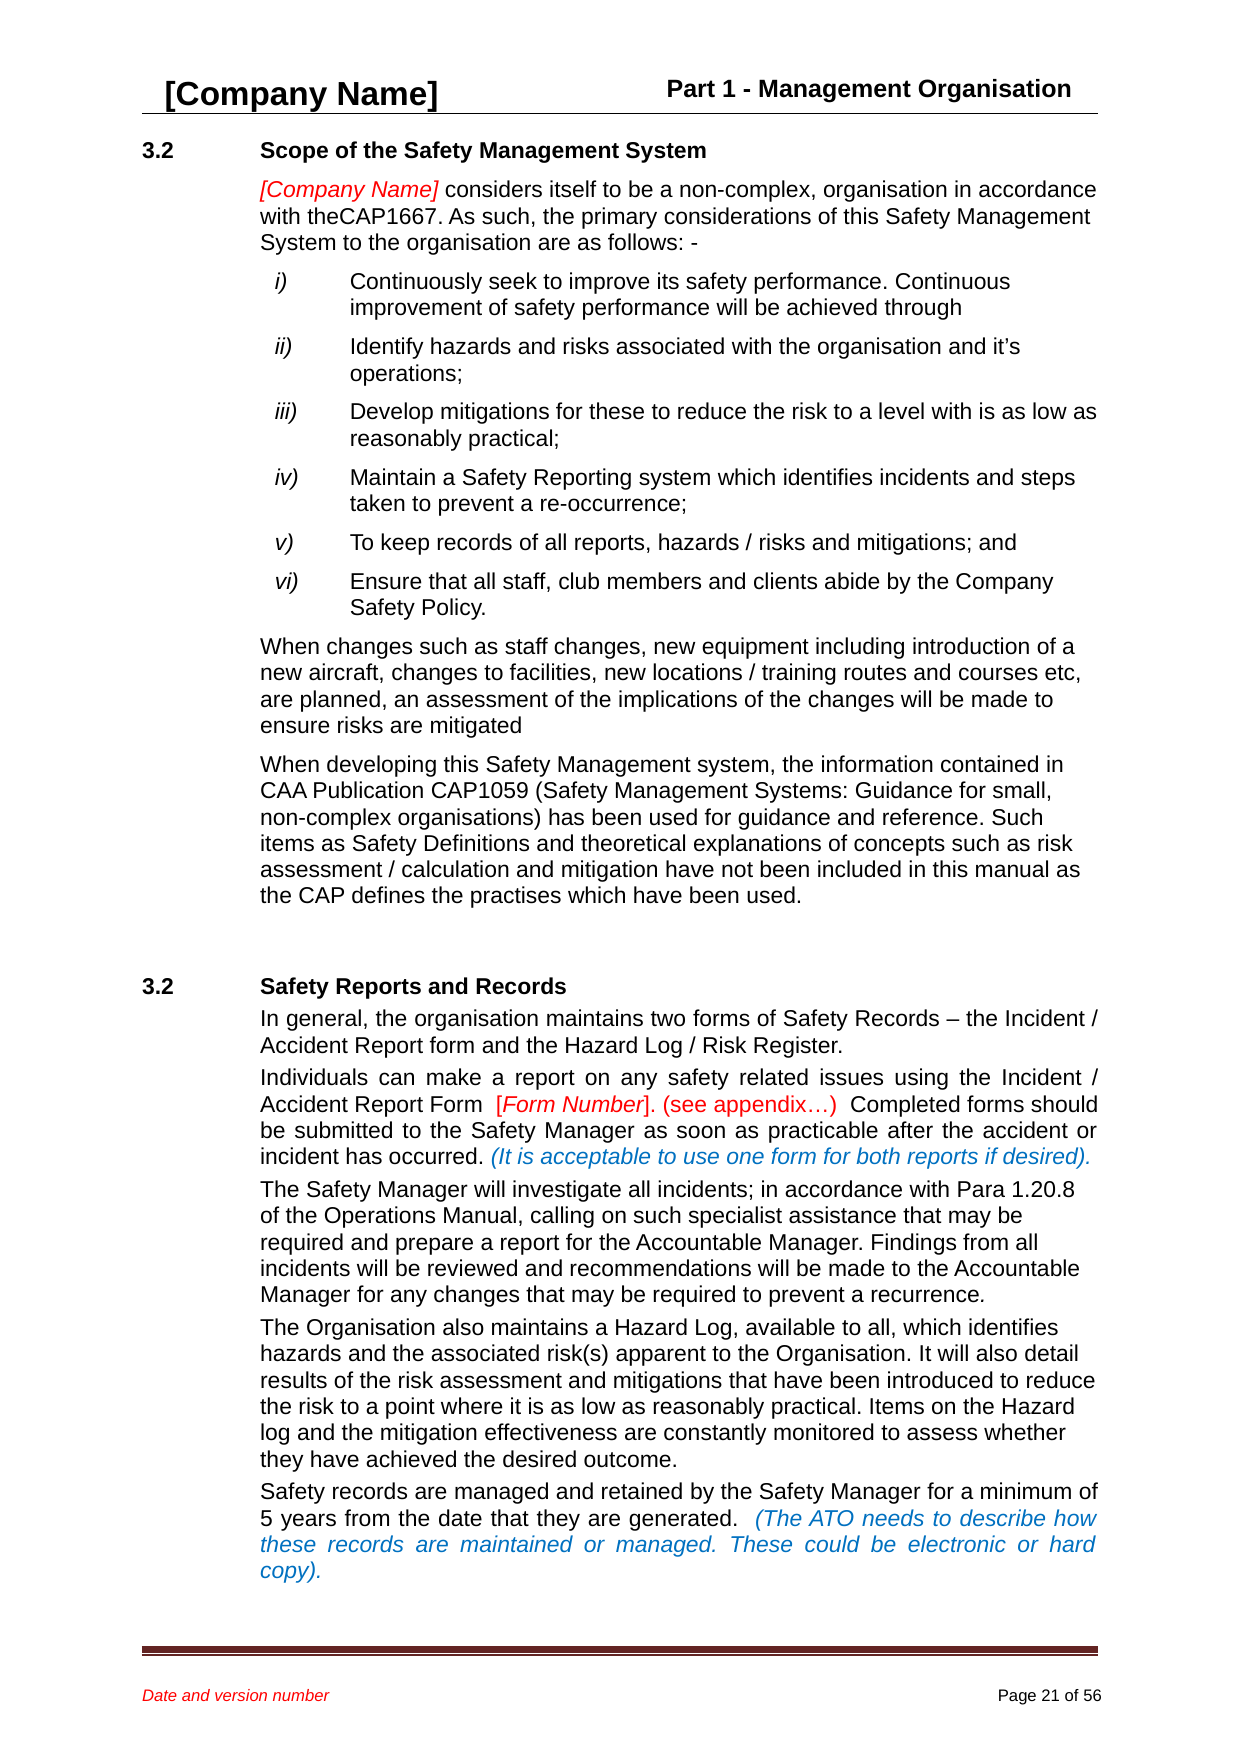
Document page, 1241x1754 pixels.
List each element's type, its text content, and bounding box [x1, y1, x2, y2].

list Maintain a Safety Reporting system which identifies incidents and steps taken to prevent a re-occurrence; [274, 463, 1098, 516]
list Develop mitigations for these to reduce the risk to a level with is as low as reasonably practical; [274, 398, 1098, 451]
list [Company Name] considers itself to be a non-complex, organisation in accordance with theCAP1667. As such, the primary considerations of this Safety Management System to the organisation are as follows: - [142, 176, 1098, 255]
text In general, the organisation maintains two forms of Safety Records – the Incident / Accident Report form and the Hazard Log / Risk Register. [260, 1005, 1098, 1058]
list The Safety Manager will investigate all incidents; in accordance with Para 1.20.8 of the Operations Manual, calling on such specialist assistance that may be required and prepare a report for the Accountable Manager. Findings from all incidents will be reviewed and recommendations will be made to the Accountable Manager for any changes that may be required to prevent a recurrence. [142, 1176, 1098, 1308]
list Identify hazards and risks associated with the organisation and it’s operations; [274, 333, 1098, 386]
list The Organisation also maintains a Hazard Log, available to all, which identifies hazards and the associated risk(s) apparent to the Organisation. It will also detail results of the risk assessment and mitigations that have been introduced to reduce the risk to a point where it is as low as reasonably practical. Items on the Hazard log and the mitigation effectiveness are constantly monitored to assess whether they have achieved the desired outcome. [142, 1314, 1098, 1472]
list To keep records of all reports, hazards / risks and mitigations; and [274, 529, 1098, 555]
list Continuously seek to improve its safety performance. Continuous improvement of safety performance will be achieved through [274, 268, 1098, 321]
list 3.2 Scope of the Safety Management System [142, 137, 1098, 164]
text Individuals can make a report on any safety related issues using the Incident / Accident Report Form [Form Number]. (see appendix…) Completed forms should be submitted to the Safety Manager as soon as practicable after the accident or incident has occurred. (It is acceptable to use one form for both reports if desired). [260, 1064, 1098, 1170]
list When changes such as staff changes, new equipment including introduction of a new aircraft, changes to facilities, new locations / training routes and courses etc, are planned, an assessment of the implications of the changes will be made to ensure risks are mitigated [142, 633, 1098, 738]
text Safety records are managed and retained by the Safety Manager for a minimum of 5 years from the date that they are generated. (The ATO needs to describe how these records are maintained or managed. These could be electronic or hard copy). [260, 1478, 1098, 1584]
list When developing this Safety Management system, the information contained in CAA Publication CAP1059 (Safety Management Systems: Guidance for small, non-complex organisations) has been used for guidance and reference. Such items as Safety Definitions and theoretical explanations of concepts such as risk assessment / calculation and mitigation have not been included in this manual as the CAP defines the practises which have been used. [142, 751, 1098, 909]
list 3.2 Safety Reports and Records [142, 973, 1098, 999]
list Ensure that all staff, club members and clients abide by the Company Safety Policy. [274, 568, 1098, 620]
